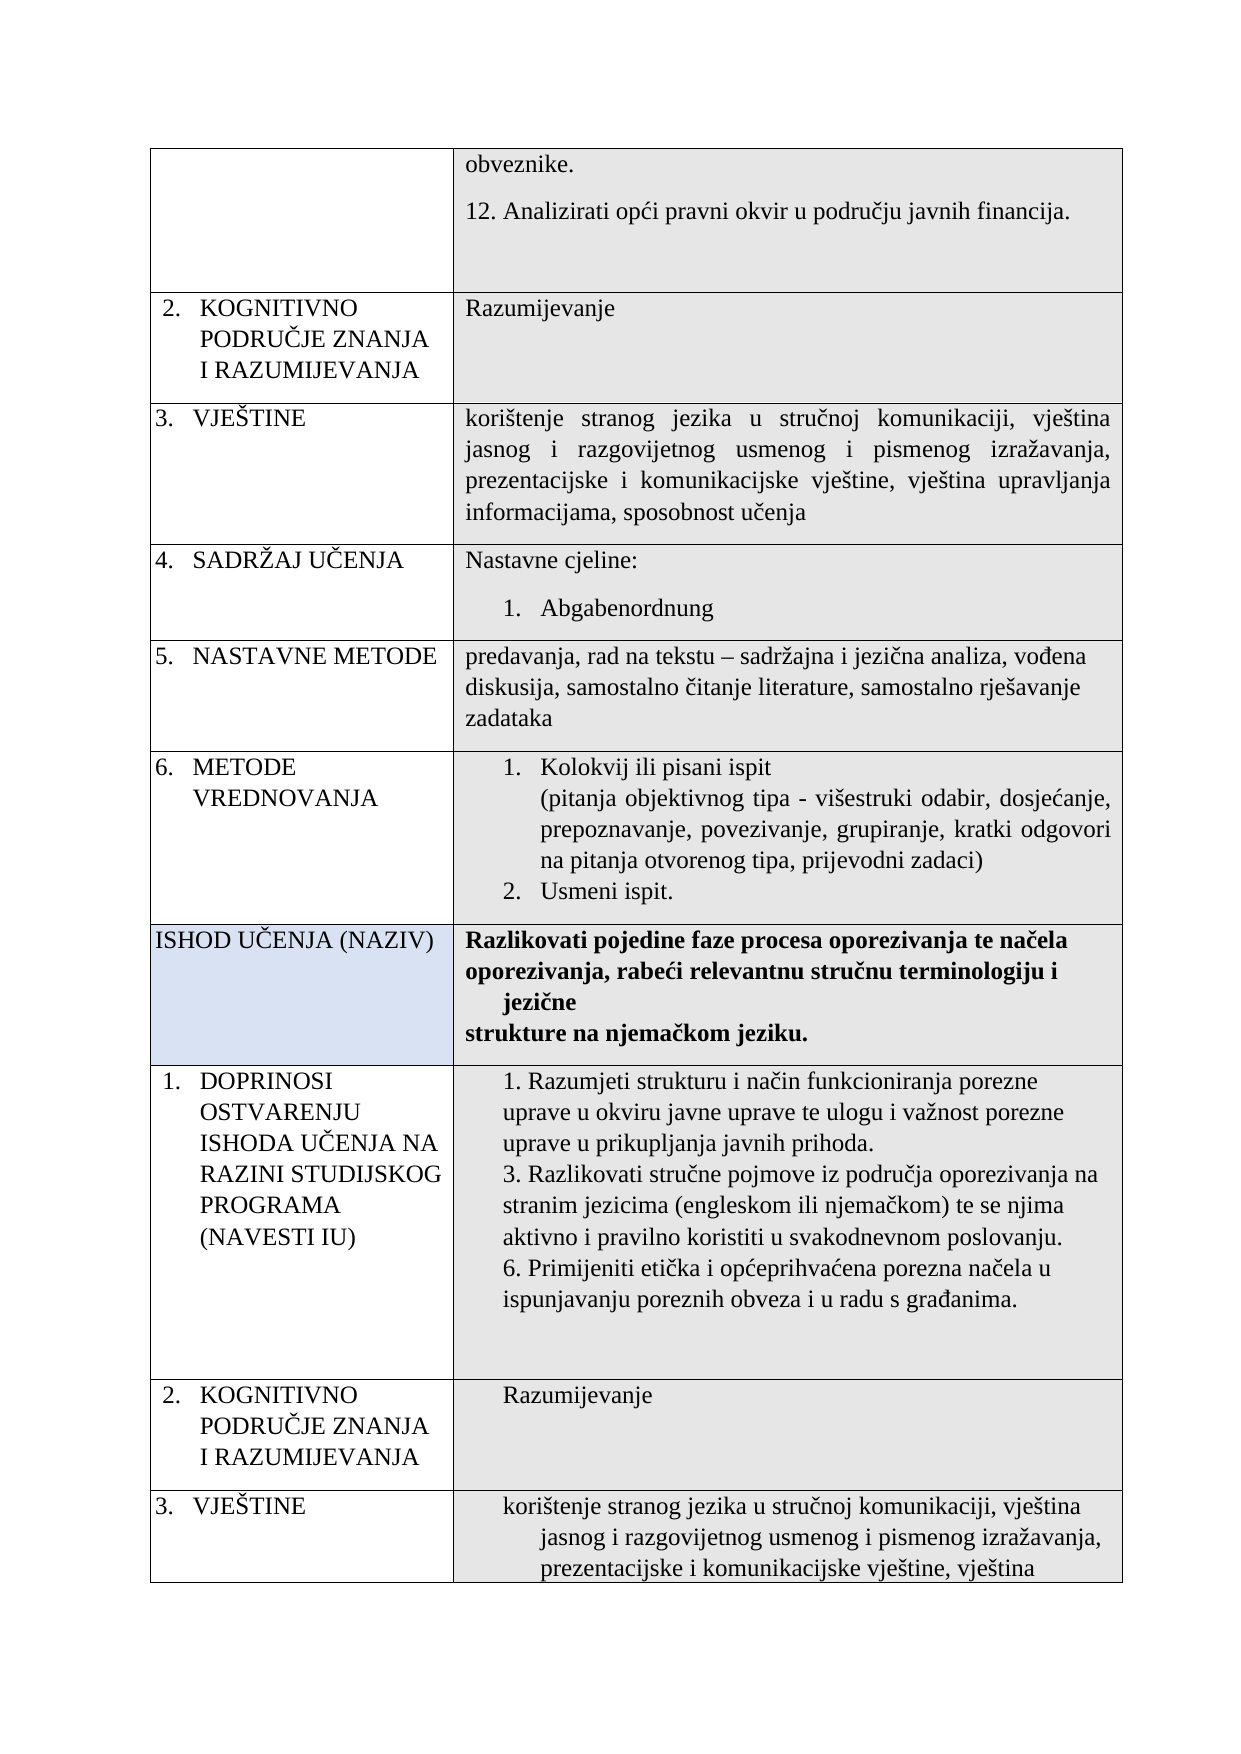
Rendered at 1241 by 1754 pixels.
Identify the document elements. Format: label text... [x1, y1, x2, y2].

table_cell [151, 149, 453, 292]
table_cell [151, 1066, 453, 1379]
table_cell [454, 149, 1122, 292]
table_cell KOGNITIVNO PODRUČJE ZNANJA I RAZUMIJEVANJA [151, 293, 453, 402]
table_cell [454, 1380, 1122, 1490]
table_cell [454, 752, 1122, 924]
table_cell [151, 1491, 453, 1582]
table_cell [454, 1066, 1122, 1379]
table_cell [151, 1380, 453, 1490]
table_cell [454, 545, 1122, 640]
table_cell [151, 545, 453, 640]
table_cell VJEŠTINE [151, 404, 453, 544]
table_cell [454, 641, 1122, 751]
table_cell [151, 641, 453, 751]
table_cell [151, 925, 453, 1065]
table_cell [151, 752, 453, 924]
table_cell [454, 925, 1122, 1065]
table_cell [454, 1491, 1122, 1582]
table_cell Razumijevanje [454, 293, 1122, 402]
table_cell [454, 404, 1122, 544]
